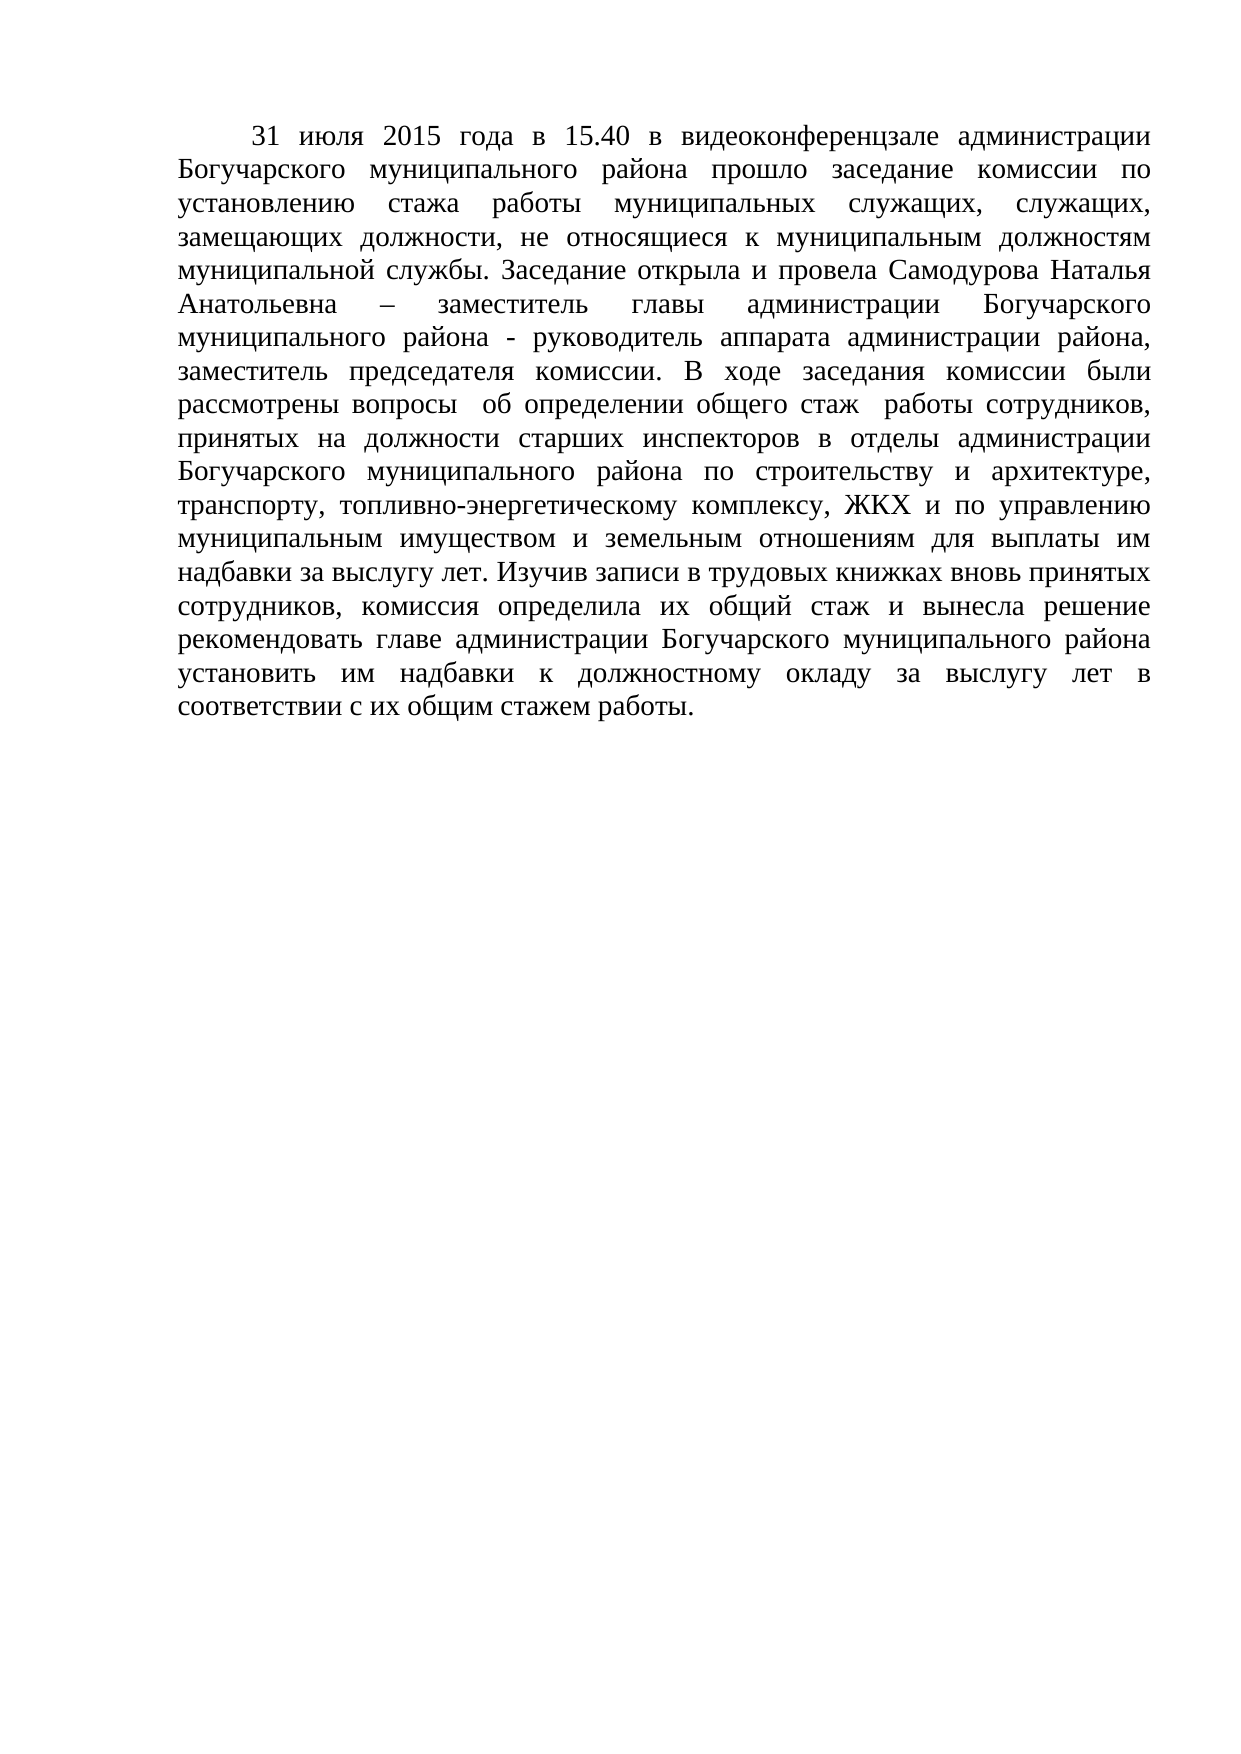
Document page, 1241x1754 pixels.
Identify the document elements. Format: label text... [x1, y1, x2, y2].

text 31 июля 2015 года в 15.40 в видеоконференцзале администрации Богучарского муниципального района прошло заседание комиссии по установлению стажа работы муниципальных служащих, служащих, замещающих должности, не относящиеся к муниципальным должностям муниципальной службы. Заседание открыла и провела Самодурова Наталья Анатольевна – заместитель главы администрации Богучарского муниципального района - руководитель аппарата администрации района, заместитель председателя комиссии. В ходе заседания комиссии были рассмотрены вопросы об определении общего стаж работы сотрудников, принятых на должности старших инспекторов в отделы администрации Богучарского муниципального района по строительству и архитектуре, транспорту, топливно-энергетическому комплексу, ЖКХ и по управлению муниципальным имуществом и земельным отношениям для выплаты им надбавки за выслугу лет. Изучив записи в трудовых книжках вновь принятых сотрудников, комиссия определила их общий стаж и вынесла решение рекомендовать главе администрации Богучарского муниципального района установить им надбавки к должностному окладу за выслугу лет в соответствии с их общим стажем работы. [177, 118, 1152, 722]
